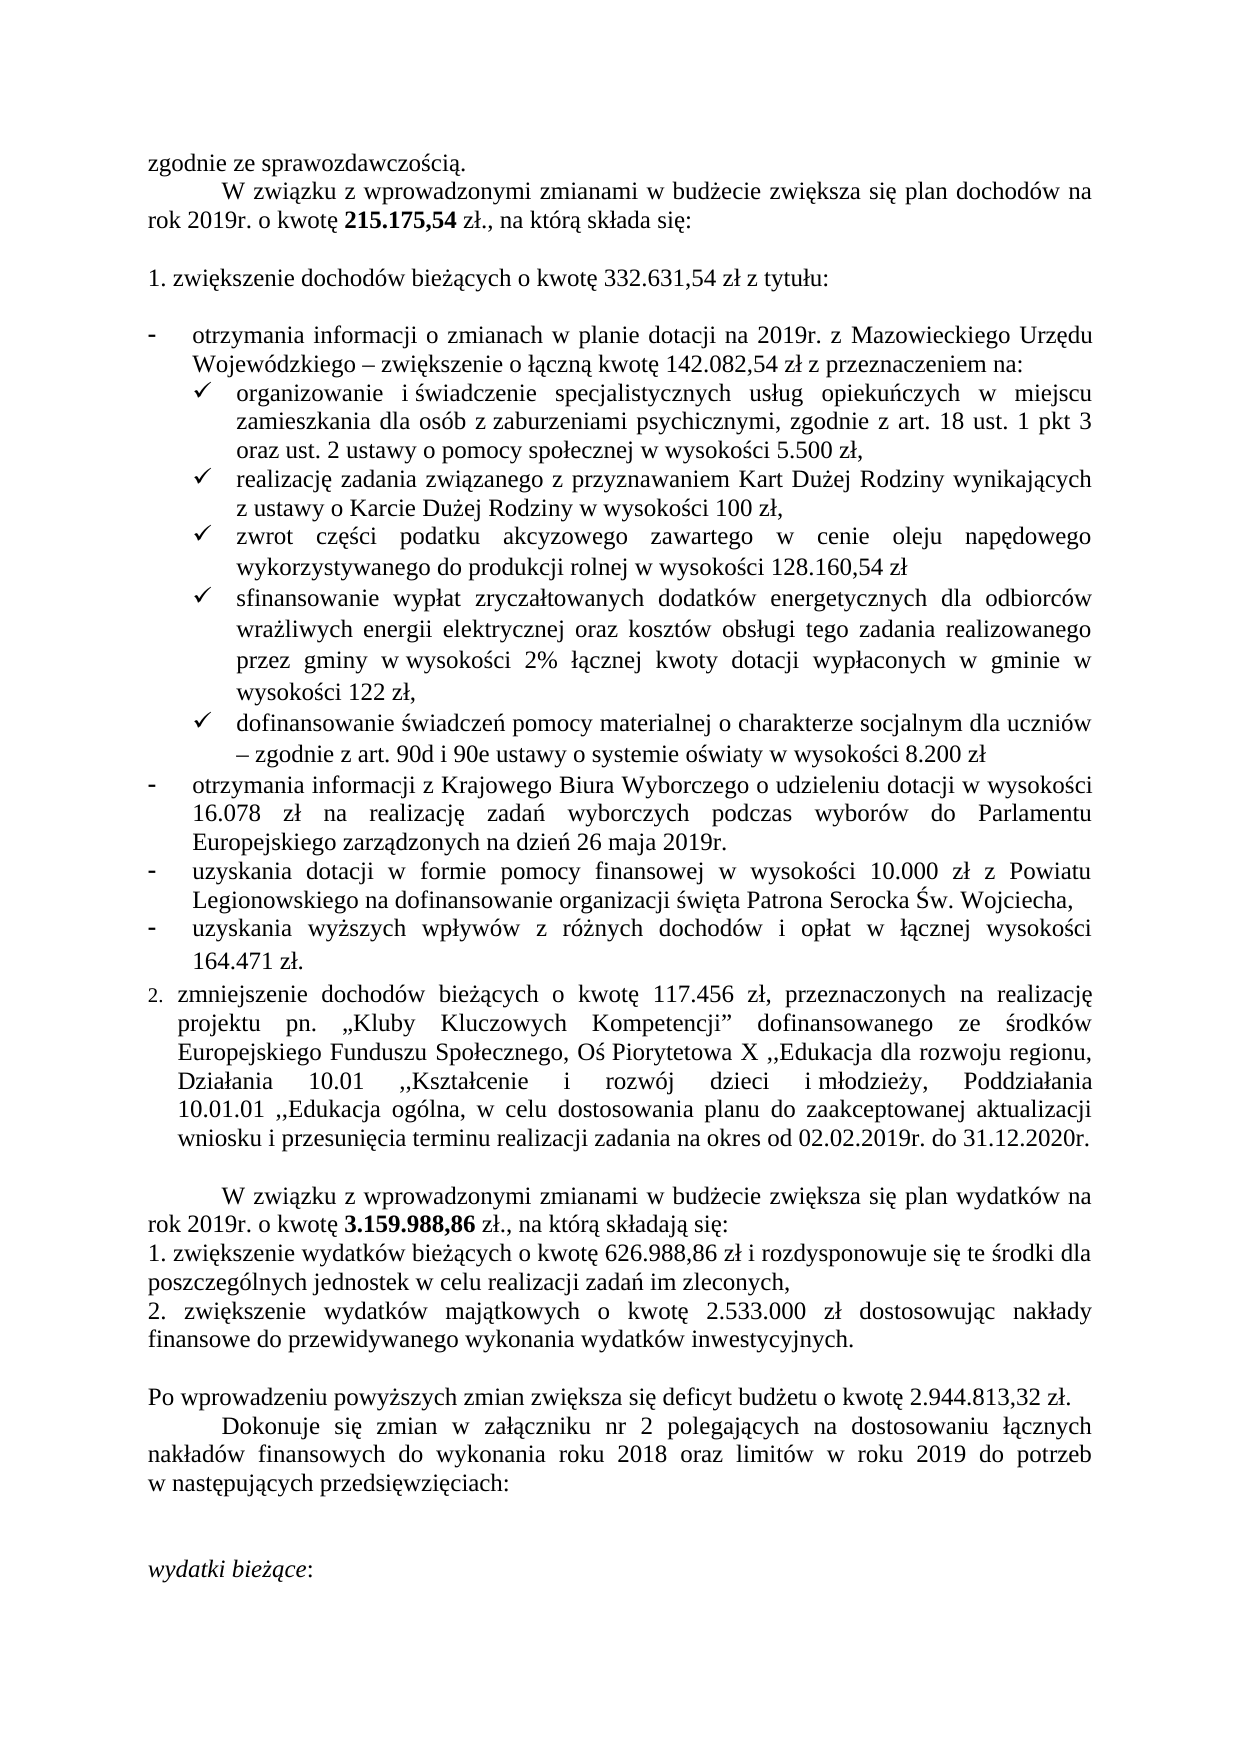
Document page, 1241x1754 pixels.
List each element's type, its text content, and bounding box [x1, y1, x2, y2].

text 2. zwiększenie wydatków majątkowych o kwotę 2.533.000 zł dostosowując nakłady finansowe do przewidywanego wykonania wydatków inwestycyjnych. [148, 1296, 1093, 1353]
list zmniejszenie dochodów bieżących o kwotę 117.456 zł, przeznaczonych na realizację projektu pn. „Kluby Kluczowych Kompetencji” dofinansowanego ze środków Europejskiego Funduszu Społecznego, Oś Piorytetowa X ,,Edukacja dla rozwoju regionu, Działania 10.01 ,,Kształcenie i rozwój dzieci i młodzieży, Poddziałania 10.01.01 ,,Edukacja ogólna, w celu dostosowania planu do zaakceptowanej aktualizacji wniosku i przesunięcia terminu realizacji zadania na okres od 02.02.2019r. do 31.12.2020r. [148, 979, 1093, 1152]
text W związku z wprowadzonymi zmianami w budżecie zwiększa się plan wydatków na rok 2019r. o kwotę 3.159.988,86 zł., na którą składają się: [148, 1181, 1093, 1238]
list dofinansowanie świadczeń pomocy materialnej o charakterze socjalnym dla uczniów – zgodnie z art. 90d i 90e ustawy o systemie oświaty w wysokości 8.200 zł [192, 708, 1093, 767]
list otrzymania informacji o zmianach w planie dotacji na 2019r. z Mazowieckiego Urzędu Wojewódzkiego – zwiększenie o łączną kwotę 142.082,54 zł z przeznaczeniem na: [148, 320, 1093, 378]
list organizowanie i świadczenie specjalistycznych usług opiekuńczych w miejscu zamieszkania dla osób z zaburzeniami psychicznymi, zgodnie z art. 18 ust. 1 pkt 3 oraz ust. 2 ustawy o pomocy społecznej w wysokości 5.500 zł, [192, 378, 1093, 464]
list uzyskania wyższych wpływów z różnych dochodów i opłat w łącznej wysokości 164.471 zł. [148, 913, 1093, 975]
text 1. zwiększenie wydatków bieżących o kwotę 626.988,86 zł i rozdysponowuje się te środki dla poszczególnych jednostek w celu realizacji zadań im zleconych, [148, 1238, 1093, 1296]
list otrzymania informacji z Krajowego Biura Wyborczego o udzieleniu dotacji w wysokości 16.078 zł na realizację zadań wyborczych podczas wyborów do Parlamentu Europejskiego zarządzonych na dzień 26 maja 2019r. [148, 770, 1093, 856]
list zwrot części podatku akcyzowego zawartego w cenie oleju napędowego wykorzystywanego do produkcji rolnej w wysokości 128.160,54 zł [192, 521, 1093, 581]
list realizację zadania związanego z przyznawaniem Kart Dużej Rodziny wynikających z ustawy o Karcie Dużej Rodziny w wysokości 100 zł, [192, 464, 1093, 521]
text Dokonuje się zmian w załączniku nr 2 polegających na dostosowaniu łącznych nakładów finansowych do wykonania roku 2018 oraz limitów w roku 2019 do potrzeb w następujących przedsięwzięciach: [148, 1411, 1093, 1497]
text wydatki bieżące: [148, 1554, 1093, 1583]
list uzyskania dotacji w formie pomocy finansowej w wysokości 10.000 zł z Powiatu Legionowskiego na dofinansowanie organizacji święta Patrona Serocka Św. Wojciecha, [148, 856, 1093, 913]
text W związku z wprowadzonymi zmianami w budżecie zwiększa się plan dochodów na rok 2019r. o kwotę 215.175,54 zł., na którą składa się: [148, 176, 1093, 234]
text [148, 148, 1093, 176]
list sfinansowanie wypłat zryczałtowanych dodatków energetycznych dla odbiorców wrażliwych energii elektrycznej oraz kosztów obsługi tego zadania realizowanego przez gminy w wysokości 2% łącznej kwoty dotacji wypłaconych w gminie w wysokości 122 zł, [192, 583, 1093, 705]
text Po wprowadzeniu powyższych zmian zwiększa się deficyt budżetu o kwotę 2.944.813,32 zł. [148, 1382, 1093, 1411]
text 1. zwiększenie dochodów bieżących o kwotę 332.631,54 zł z tytułu: [148, 263, 1093, 291]
